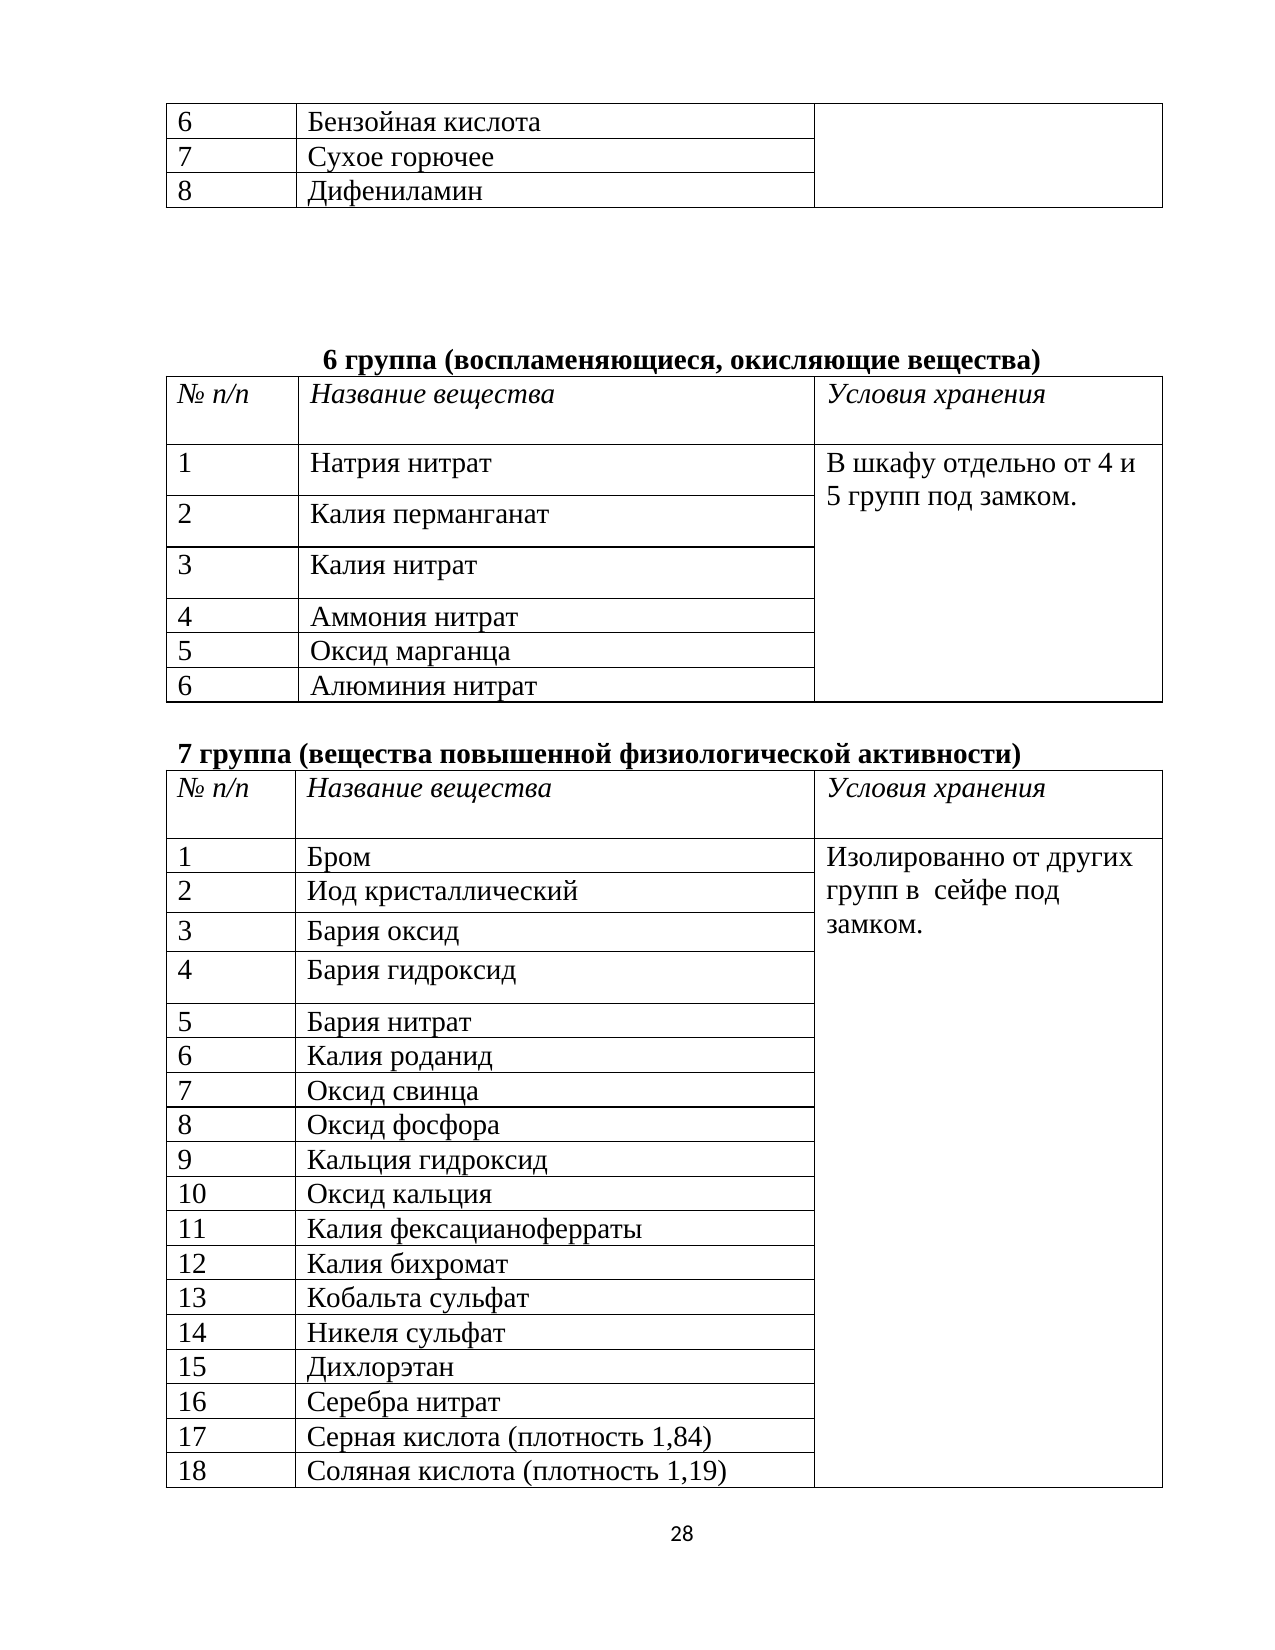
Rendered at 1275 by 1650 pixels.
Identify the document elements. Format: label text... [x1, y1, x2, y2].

table_cell Бария нитрат [296, 1004, 814, 1037]
table_header № п/п [167, 771, 295, 838]
table_cell Иод кристаллический [296, 873, 814, 912]
table_cell Дифениламин [297, 173, 814, 207]
table_cell 2 [167, 496, 298, 546]
table_cell Бария оксид [296, 913, 814, 951]
table_cell В шкафу отдельно от 4 и 5 групп под замком. [815, 445, 1162, 701]
table_cell 14 [167, 1315, 295, 1348]
table_cell Калия нитрат [299, 548, 814, 598]
table_cell 18 [167, 1453, 295, 1487]
table_cell Алюминия нитрат [299, 668, 814, 701]
table_cell Натрия нитрат [299, 445, 814, 495]
table_cell Оксид свинца [296, 1073, 814, 1106]
table_cell Соляная кислота (плотность 1,19) [296, 1453, 814, 1487]
table_cell 6 [167, 668, 298, 701]
table_cell 3 [167, 913, 295, 951]
table_cell 5 [167, 633, 298, 667]
table_cell Калия роданид [296, 1038, 814, 1072]
table_cell 17 [167, 1419, 295, 1452]
table_cell 13 [167, 1280, 295, 1314]
table_header Название вещества [296, 771, 814, 838]
table_header Условия хранения [815, 377, 1162, 444]
table_cell Оксид кальция [296, 1177, 814, 1210]
table_cell 4 [167, 599, 298, 632]
table_cell Калия бихромат [296, 1246, 814, 1279]
table_cell Бария гидроксид [296, 952, 814, 1003]
table_cell Оксид марганца [299, 633, 814, 667]
table_cell 2 [167, 873, 295, 912]
table_cell 8 [167, 173, 296, 207]
table_cell 6 [167, 1038, 295, 1072]
table_cell 6 [167, 104, 296, 138]
table_cell 8 [167, 1108, 295, 1141]
table_cell Аммония нитрат [299, 599, 814, 632]
table_cell Кобальта сульфат [296, 1280, 814, 1314]
table_cell 4 [167, 952, 295, 1003]
text 6 группа (воспламеняющиеся, окисляющие вещества) [177, 342, 1186, 376]
table_cell 9 [167, 1142, 295, 1176]
table_cell 15 [167, 1350, 295, 1383]
table_header Название вещества [299, 377, 814, 444]
table_cell 7 [167, 1073, 295, 1106]
table_header Условия хранения [815, 771, 1162, 838]
table_cell Оксид фосфора [296, 1108, 814, 1141]
table_cell 16 [167, 1384, 295, 1418]
table_cell Никеля сульфат [296, 1315, 814, 1348]
table_cell 7 [167, 139, 296, 172]
table_cell Калия перманганат [299, 496, 814, 546]
table_cell Кальция гидроксид [296, 1142, 814, 1176]
table_cell Калия фексацианоферраты [296, 1211, 814, 1245]
table_cell 1 [167, 445, 298, 495]
table_header № п/п [167, 377, 298, 444]
table_cell 10 [167, 1177, 295, 1210]
table_cell Бром [296, 839, 814, 872]
table_cell Изолированно от других групп в сейфе под замком. [815, 839, 1162, 1487]
table_cell 1 [167, 839, 295, 872]
text 7 группа (вещества повышенной физиологической активности) [177, 736, 1186, 769]
table_cell Серебра нитрат [296, 1384, 814, 1418]
table_cell Серная кислота (плотность 1,84) [296, 1419, 814, 1452]
table_cell Сухое горючее [297, 139, 814, 172]
table_cell 3 [167, 548, 298, 598]
table_cell Дихлорэтан [296, 1350, 814, 1383]
table_cell 5 [167, 1004, 295, 1037]
table_cell Бензойная кислота [297, 104, 814, 138]
table_cell 12 [167, 1246, 295, 1279]
table_cell 11 [167, 1211, 295, 1245]
